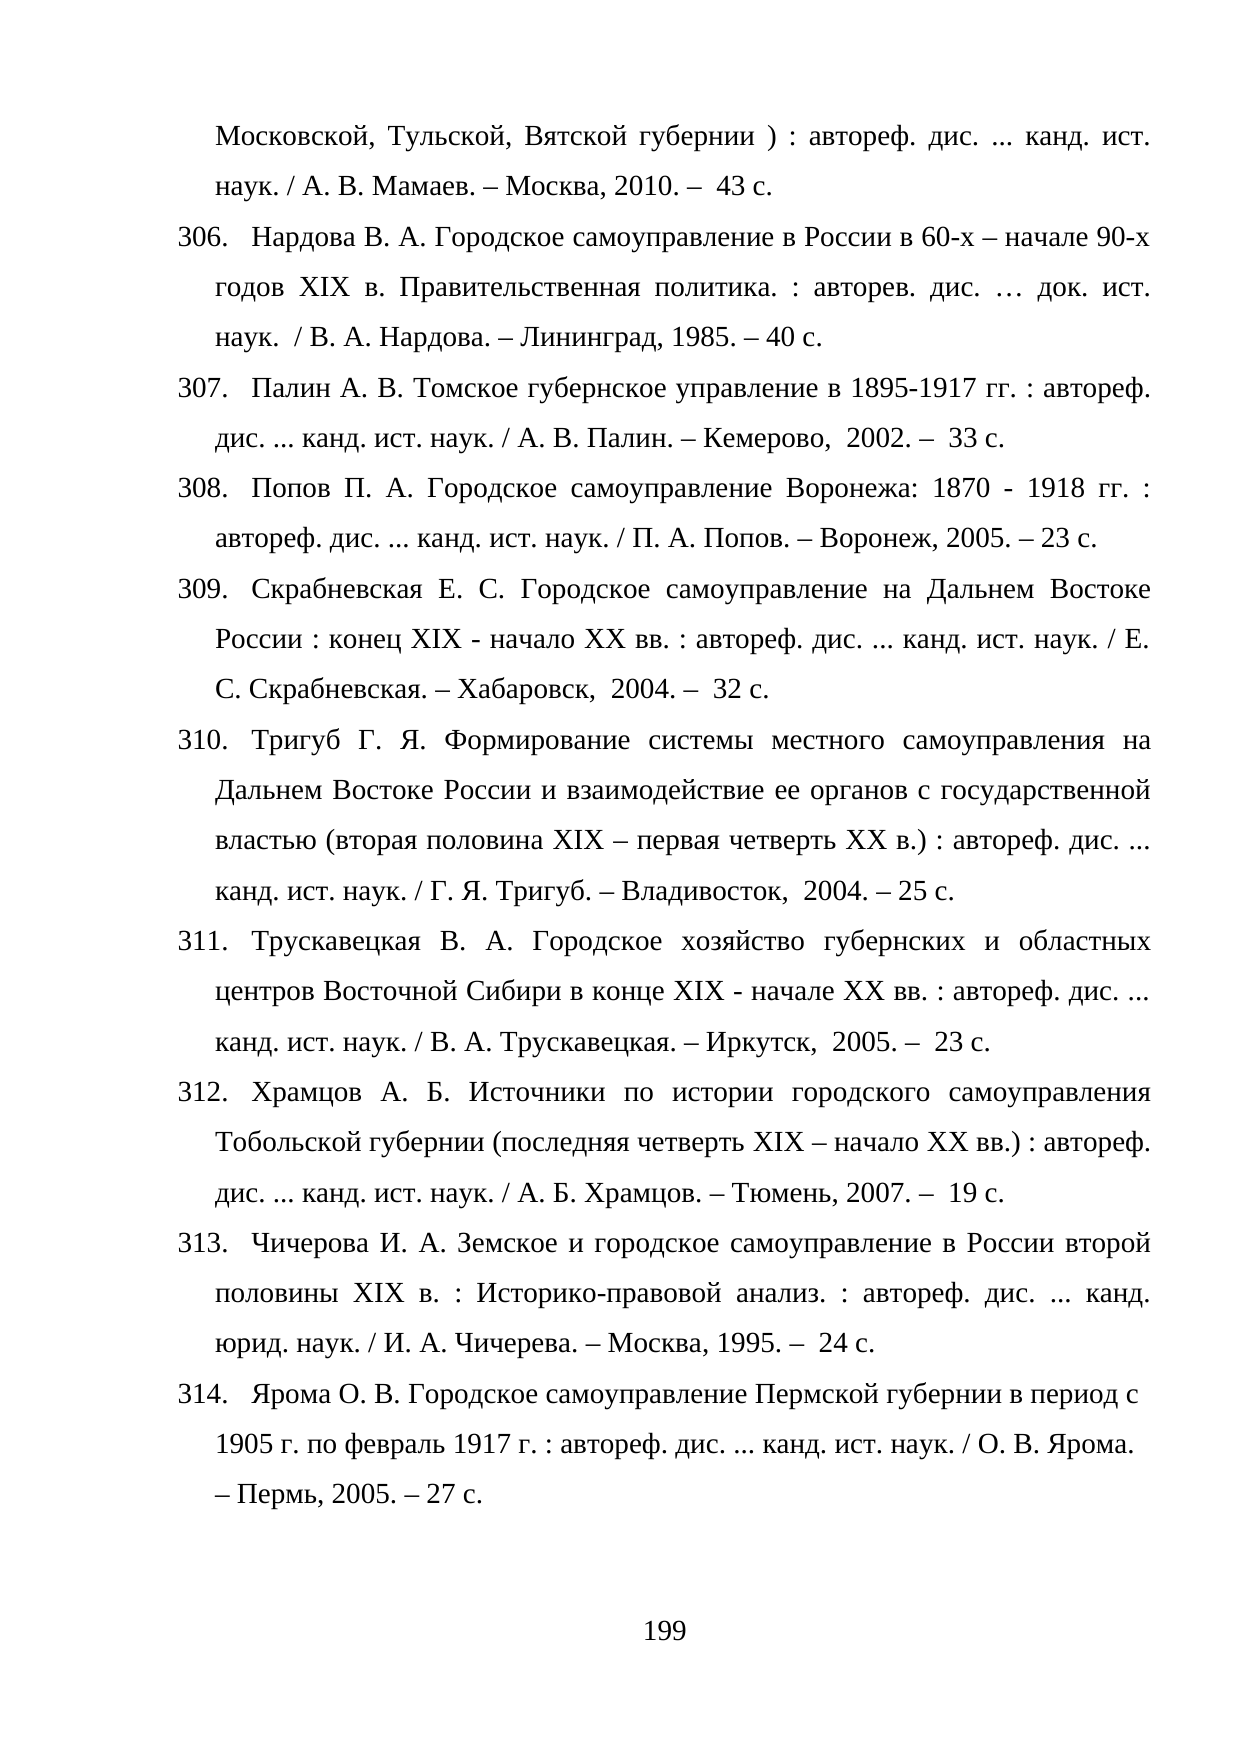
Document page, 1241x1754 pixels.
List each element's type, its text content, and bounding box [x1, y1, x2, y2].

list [177, 118, 1152, 202]
list Чичерова И. А. Земское и городское самоуправление в России второй половины XIX в. : Историко-правовой анализ. : автореф. дис. ... канд. юрид. наук. / И. А. Чичерева. – Москва, 1995. – 24 с. [177, 1225, 1152, 1359]
list Ярома О. В. Городское самоуправление Пермской губернии в период с 1905 г. по февраль 1917 г. : автореф. дис. ... канд. ист. наук. / О. В. Ярома. – Пермь, 2005. – 27 с. [177, 1376, 1152, 1510]
list Тригуб Г. Я. Формирование системы местного самоуправления на Дальнем Востоке России и взаимодействие ее органов с государственной властью (вторая половина XIX – первая четверть ХХ в.) : автореф. дис. ... канд. ист. наук. / Г. Я. Тригуб. – Владивосток, 2004. – 25 с. [177, 722, 1152, 906]
list Нардова В. А. Городское самоуправление в России в 60-х – начале 90-х годов XIX в. Правительственная политика. : авторев. дис. … док. ист. наук. / В. А. Нардова. – Лининград, 1985. – 40 с. [177, 219, 1152, 353]
list Храмцов А. Б. Источники по истории городского самоуправления Тобольской губернии (последняя четверть XIX – начало ХХ вв.) : автореф. дис. ... канд. ист. наук. / А. Б. Храмцов. – Тюмень, 2007. – 19 с. [177, 1074, 1152, 1208]
list Палин А. В. Томское губернское управление в 1895-1917 гг. : автореф. дис. ... канд. ист. наук. / А. В. Палин. – Кемерово, 2002. – 33 с. [177, 370, 1152, 453]
list Попов П. А. Городское самоуправление Воронежа: 1870 - 1918 гг. : автореф. дис. ... канд. ист. наук. / П. А. Попов. – Воронеж, 2005. – 23 с. [177, 470, 1152, 554]
list Трускавецкая В. А. Городское хозяйство губернских и областных центров Восточной Сибири в конце XIX - начале XX вв. : автореф. дис. ... канд. ист. наук. / В. А. Трускавецкая. – Иркутск, 2005. – 23 с. [177, 923, 1152, 1057]
list Скрабневская Е. С. Городское самоуправление на Дальнем Востоке России : конец XIX - начало XX вв. : автореф. дис. ... канд. ист. наук. / Е. С. Скрабневская. – Хабаровск, 2004. – 32 с. [177, 571, 1152, 705]
